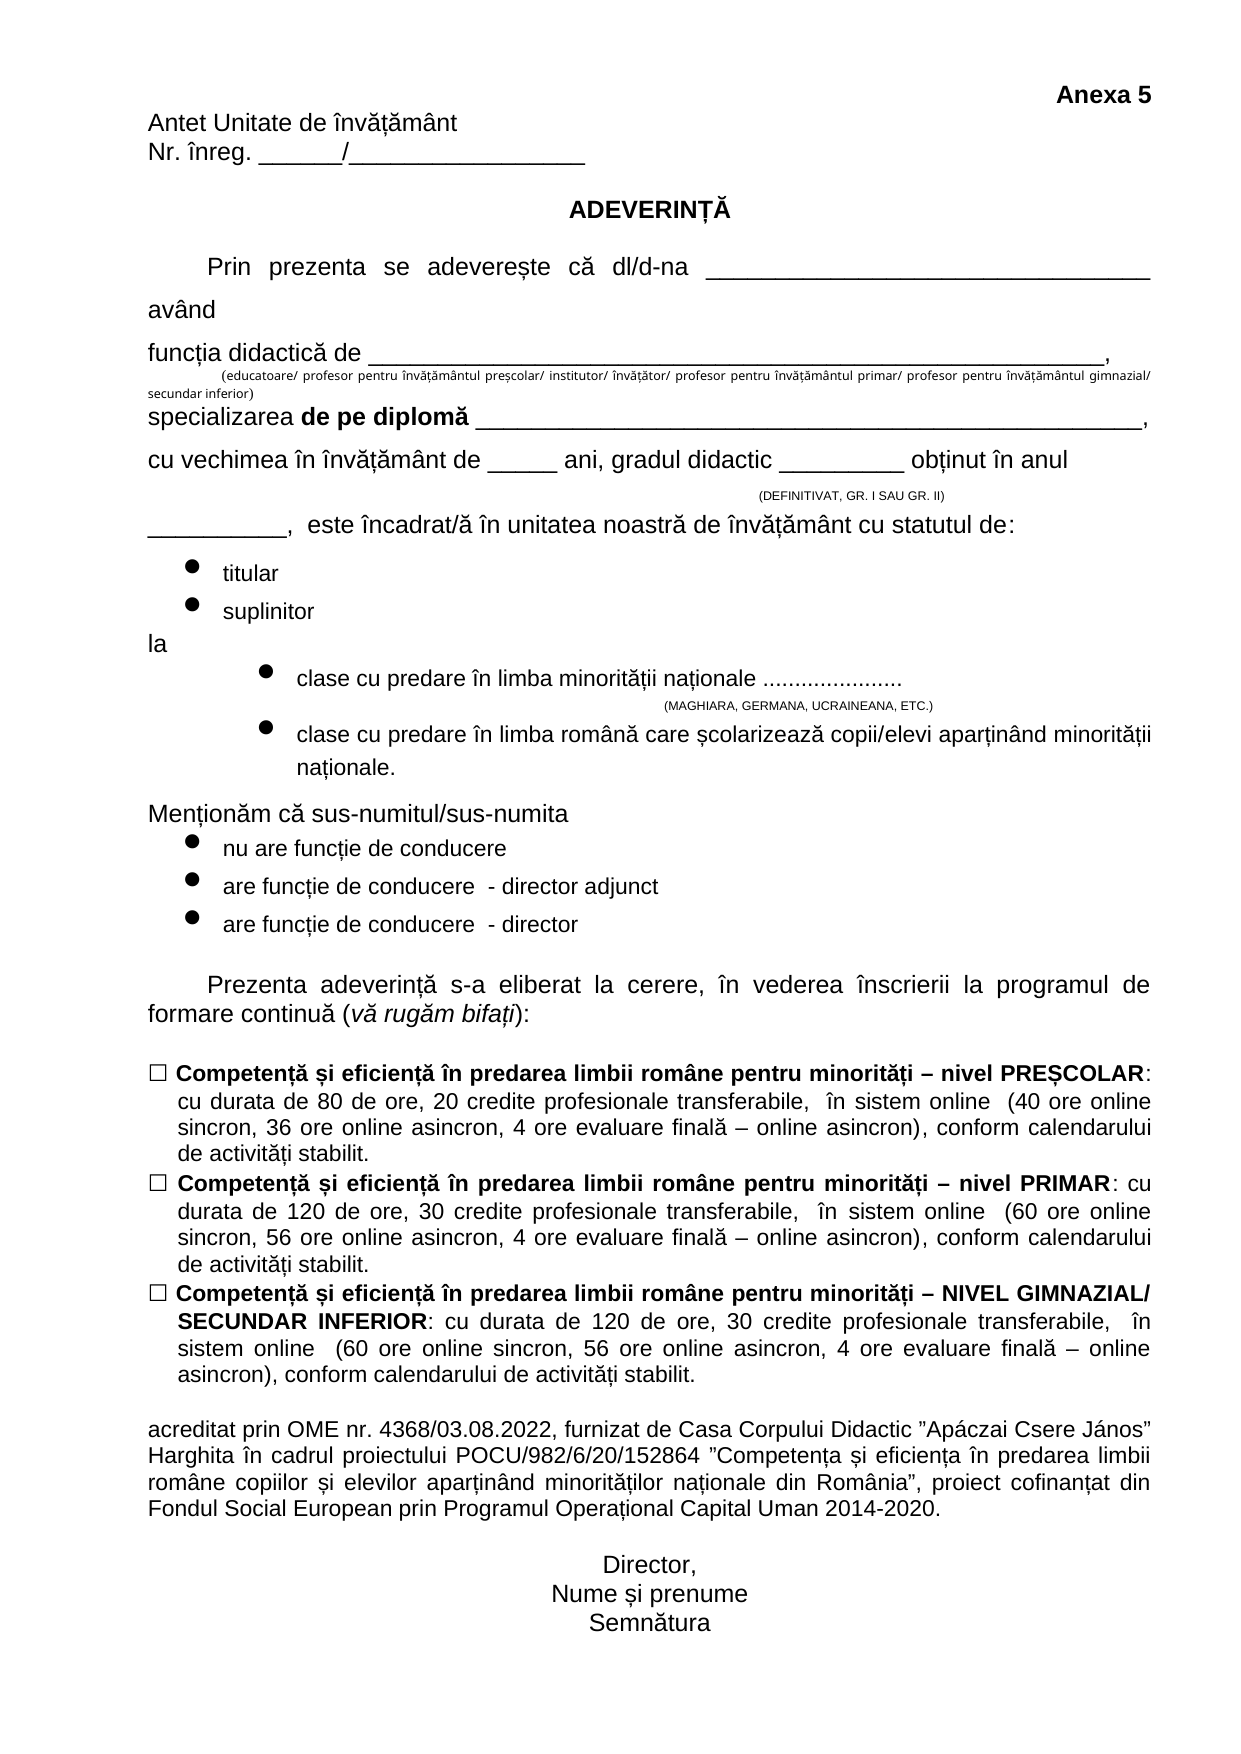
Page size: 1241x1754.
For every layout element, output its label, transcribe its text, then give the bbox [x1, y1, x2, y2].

text ☐ Competență și eficiență în predarea limbii române pentru minorități – NIVEL GIMNAZIAL/ SECUNDAR INFERIOR: cu durata de 120 de ore, 30 credite profesionale transferabile, în sistem online (60 ore online sincron, 56 ore online asincron, 4 ore evaluare finală – online asincron), conform calendarului de activități stabilit. [148, 1277, 1152, 1387]
text ☐ Competență și eficiență în predarea limbii române pentru minorități – nivel PREȘCOLAR: cu durata de 80 de ore, 20 credite profesionale transferabile, în sistem online (40 ore online sincron, 36 ore online asincron, 4 ore evaluare finală – online asincron), conform calendarului de activități stabilit. [148, 1056, 1152, 1167]
text Menționăm că sus-numitul/sus-numita [148, 799, 1152, 828]
text __________, este încadrat/ă în unitatea noastră de învățământ cu statutul de: [148, 510, 1152, 538]
list are funcție de conducere - director adjunct [185, 866, 1152, 903]
text ☐ Competență și eficiență în predarea limbii române pentru minorități – nivel PRIMAR: cu durata de 120 de ore, 30 credite profesionale transferabile, în sistem online (60 ore online sincron, 56 ore online asincron, 4 ore evaluare finală – online asincron), conform calendarului de activități stabilit. [148, 1167, 1152, 1277]
text specializarea de pe diplomă ________________________________________________, [148, 402, 1152, 431]
text Nr. înreg. ______/_________________ [148, 137, 1152, 166]
text Director, [148, 1550, 1152, 1579]
list (MAGHIARA, GERMANA, UCRAINEANA, ETC.) [591, 698, 1152, 713]
text cu vechimea în învățământ de _____ ani, gradul didactic _________ obținut în anul [148, 445, 1152, 474]
list clase cu predare în limba română care școlarizează copii/elevi aparținând minorității naționale. [259, 714, 1152, 780]
list suplinitor [185, 591, 1152, 629]
list titular [185, 553, 1152, 591]
text Nume și prenume [148, 1579, 1152, 1608]
text funcția didactică de _____________________________________________________, [148, 338, 1152, 367]
text la [148, 629, 1152, 657]
text ADEVERINȚĂ [148, 194, 1152, 223]
text Anexa 5 [148, 79, 1152, 108]
list nu are funcție de conducere [185, 828, 1152, 866]
list clase cu predare în limba minorității naționale ...................... [259, 657, 1152, 695]
text (educatoare/ profesor pentru învățământul preșcolar/ institutor/ învățător/ profesor pentru învățământul primar/ profesor pentru învățământul gimnazial/ secundar inferior) [148, 367, 1152, 402]
text Prezenta adeverință s-a eliberat la cerere, în vederea înscrierii la programul de formare continuă (vă rugăm bifați): [148, 970, 1152, 1028]
text acreditat prin OME nr. 4368/03.08.2022, furnizat de Casa Corpului Didactic ”Apáczai Csere János” Harghita în cadrul proiectului POCU/982/6/20/152864 ”Competența și eficiența în predarea limbii române copiilor și elevilor aparținând minorităților naționale din România”, proiect cofinanțat din Fondul Social European prin Programul Operațional Capital Uman 2014-2020. [148, 1416, 1152, 1522]
text (DEFINITIVAT, GR. I SAU GR. II) [148, 488, 1152, 502]
text Semnătura [148, 1608, 1152, 1637]
list are funcție de conducere - director [185, 903, 1152, 941]
text Antet Unitate de învățământ [148, 108, 1152, 137]
text Prin prezenta se adeverește că dl/d-na ________________________________ având [148, 252, 1152, 324]
